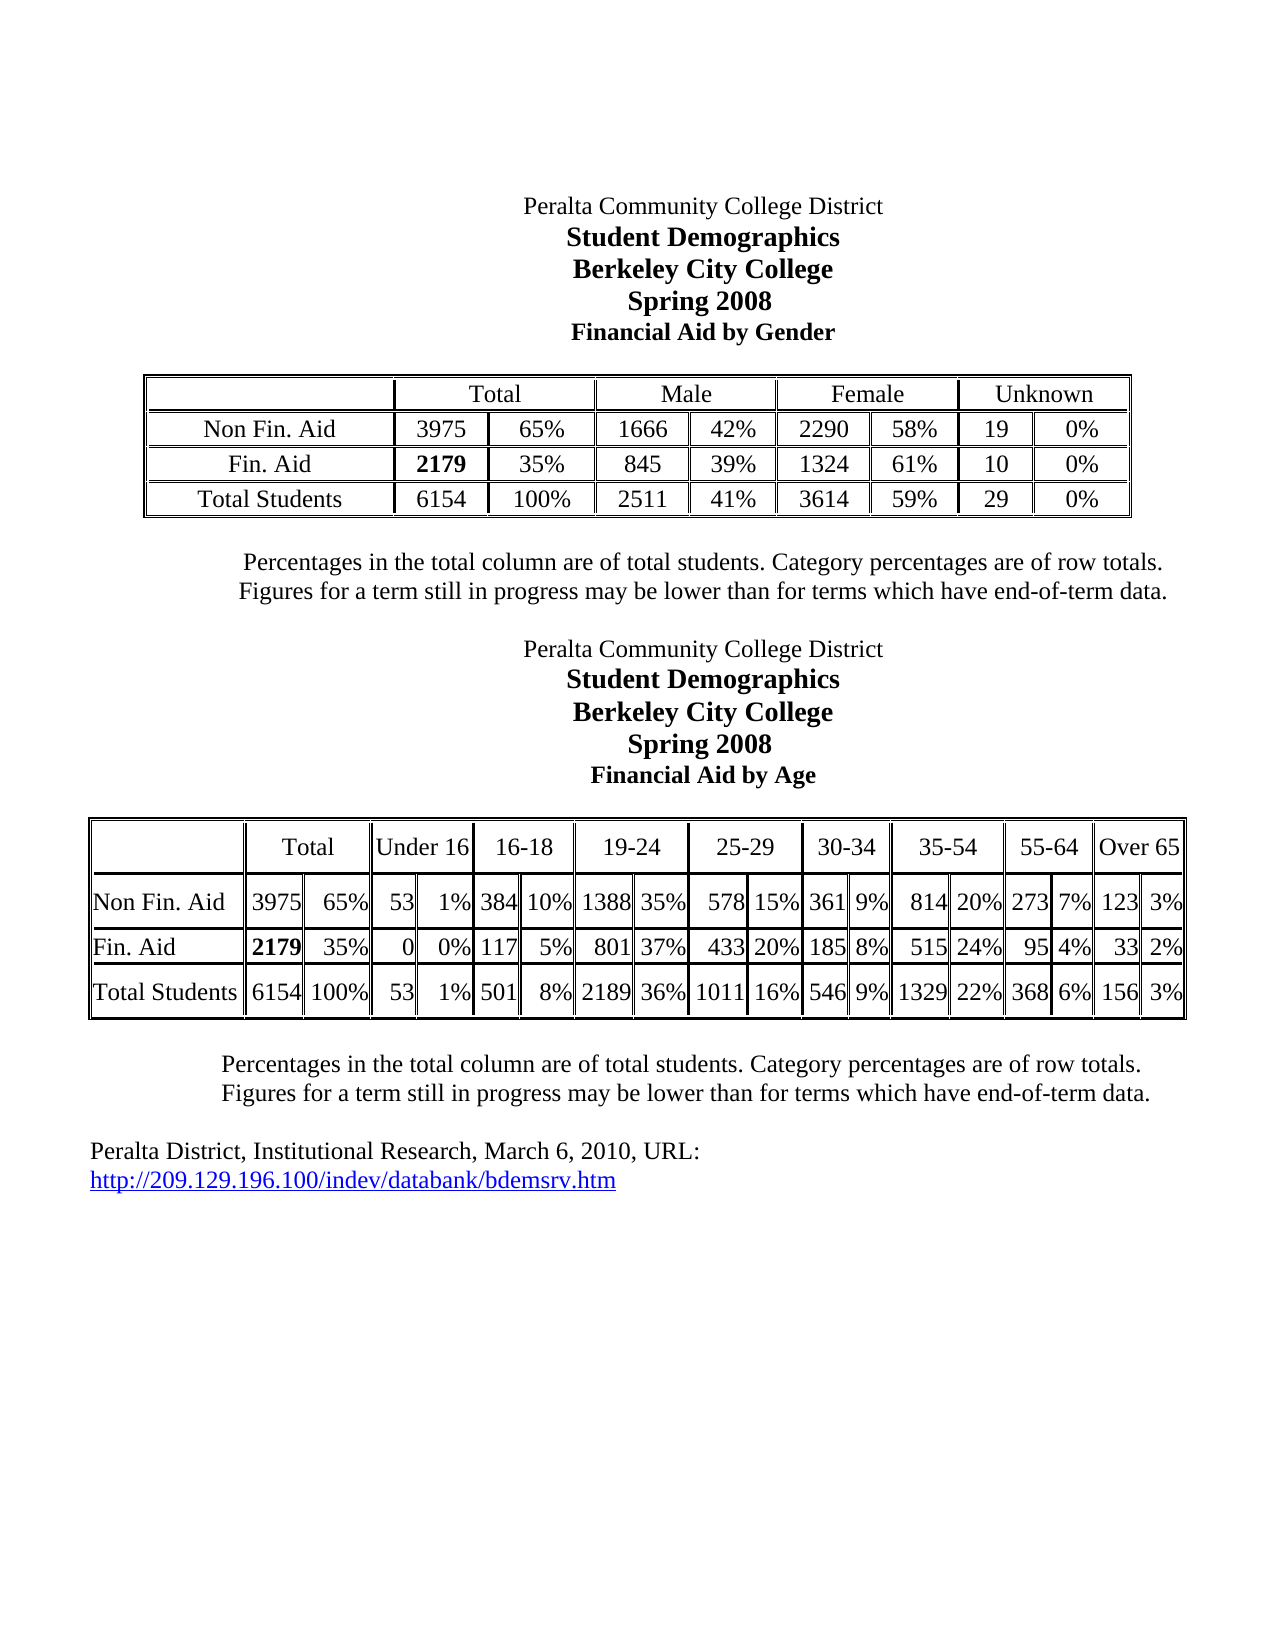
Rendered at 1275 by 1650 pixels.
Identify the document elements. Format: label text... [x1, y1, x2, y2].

table_cell 42% [691, 413, 775, 444]
table_cell 515 [893, 930, 948, 962]
table_cell 8% [850, 930, 889, 962]
table_cell 3614 [777, 483, 871, 515]
table_cell 1% [416, 965, 473, 1017]
table_cell 22% [950, 965, 1004, 1017]
table_cell 20% [749, 930, 801, 962]
table_cell 1329 [891, 965, 950, 1017]
table_cell 814 [893, 875, 948, 927]
table_cell 2511 [596, 483, 689, 515]
table_cell 4% [1053, 930, 1092, 962]
table_cell 58% [872, 413, 957, 444]
text Peralta Community College District [221, 191, 1185, 219]
table_cell 3% [1141, 962, 1183, 1017]
text Percentages in the total column are of total students. Category percentages are of row totals. Figures for a term still in progress may be lower than for terms which have end-of-term data. [221, 547, 1185, 604]
table_cell 39% [691, 448, 775, 479]
table_cell 24% [951, 930, 1003, 962]
table_header 55-64 [1005, 821, 1093, 872]
table_cell 6% [1051, 965, 1093, 1017]
table_cell 3% [1142, 872, 1183, 927]
table_header [92, 819, 245, 872]
table_cell 2189 [575, 965, 633, 1017]
table_cell 37% [635, 930, 687, 962]
table_cell 3975 [396, 413, 487, 444]
table_header 16-18 [473, 821, 574, 872]
table_cell 9% [850, 875, 889, 927]
table_cell 2290 [778, 413, 869, 444]
table_cell 35% [635, 875, 687, 927]
table_cell 36% [634, 965, 688, 1017]
table_cell 33 [1095, 930, 1139, 962]
table_cell 156 [1094, 965, 1141, 1017]
table_cell 578 [690, 875, 746, 927]
table_cell 65% [305, 875, 369, 927]
table_cell 35% [305, 930, 369, 962]
text Peralta District, Institutional Research, March 6, 2010, URL: http://209.129.196.100/indev/databank/bdemsrv.htm [90, 1136, 1185, 1193]
table_cell Non Fin. Aid [92, 872, 243, 927]
table_header 35-54 [891, 821, 1004, 872]
table_cell 0% [1035, 409, 1129, 444]
table_cell 546 [802, 965, 848, 1017]
text Percentages in the total column are of total students. Category percentages are of row totals. Figures for a term still in progress may be lower than for terms which have end-of-term data. [221, 1049, 1185, 1107]
table_cell 6154 [245, 965, 304, 1017]
text Spring 2008 Financial Aid by Gender [221, 284, 1185, 346]
table_cell 501 [473, 962, 520, 1017]
table_cell 53 [373, 875, 415, 927]
table_header Male [596, 378, 777, 409]
table_cell 6154 [394, 483, 488, 515]
table_cell 433 [690, 930, 746, 962]
table_cell 368 [1005, 965, 1051, 1017]
table_cell 5% [522, 930, 573, 962]
table_cell 61% [872, 448, 957, 479]
table_cell 185 [804, 930, 847, 962]
table_cell Total Students [147, 480, 394, 515]
table_cell 65% [490, 413, 594, 444]
table_cell 8% [520, 965, 574, 1017]
table_cell 2% [1142, 927, 1183, 962]
table_cell 2179 [247, 930, 302, 962]
table_header Total [394, 378, 596, 409]
table_cell 16% [747, 965, 802, 1017]
table_cell 7% [1053, 875, 1092, 927]
table_cell 1% [418, 875, 472, 927]
table_header Under 16 [371, 821, 473, 872]
table_cell Non Fin. Aid [147, 409, 393, 444]
text Peralta Community College District [221, 634, 1185, 662]
table_cell 273 [1006, 875, 1050, 927]
table_cell 361 [804, 875, 847, 927]
table_header Total [245, 819, 371, 872]
table_cell 59% [871, 483, 958, 515]
table_cell 41% [690, 483, 777, 515]
table_cell 10 [960, 448, 1032, 479]
table_header Female [777, 376, 958, 409]
table_cell 2179 [396, 448, 487, 479]
text Spring 2008 Financial Aid by Age [221, 727, 1185, 788]
table_cell 1666 [597, 413, 688, 444]
table_cell 10% [522, 875, 573, 927]
table_cell Total Students [92, 962, 245, 1017]
table_cell 1011 [688, 965, 747, 1017]
table_cell Fin. Aid [147, 445, 393, 479]
table_header [147, 376, 394, 409]
table_cell 0% [418, 930, 472, 962]
table_cell 9% [849, 962, 891, 1017]
table_cell 20% [951, 875, 1003, 927]
table_cell 801 [576, 930, 632, 962]
table_cell 35% [490, 448, 594, 479]
table_cell 0 [373, 930, 415, 962]
table_cell 95 [1006, 930, 1050, 962]
table_cell 100% [488, 483, 596, 515]
table_cell 384 [475, 875, 518, 927]
table_cell 100% [304, 962, 371, 1017]
table_cell 19 [960, 413, 1032, 444]
table_header Unknown [958, 378, 1129, 409]
table_cell 845 [597, 448, 688, 479]
table_cell 1324 [778, 448, 869, 479]
table_cell 29 [958, 483, 1034, 515]
table_cell 123 [1095, 875, 1139, 927]
table_cell 15% [749, 875, 801, 927]
table_header 30-34 [802, 819, 891, 872]
table_cell 1388 [576, 875, 632, 927]
table_header Over 65 [1094, 821, 1183, 872]
text Student Demographics Berkeley City College [221, 219, 1185, 284]
table_cell 53 [371, 965, 416, 1017]
table_cell Fin. Aid [92, 927, 243, 962]
table_cell 0% [1035, 445, 1129, 479]
table_cell 0% [1034, 480, 1129, 515]
table_cell 3975 [247, 875, 302, 927]
table_cell 117 [475, 930, 518, 962]
text Student Demographics Berkeley City College [221, 662, 1185, 727]
table_header 25-29 [688, 819, 802, 872]
table_header 19-24 [575, 821, 688, 872]
